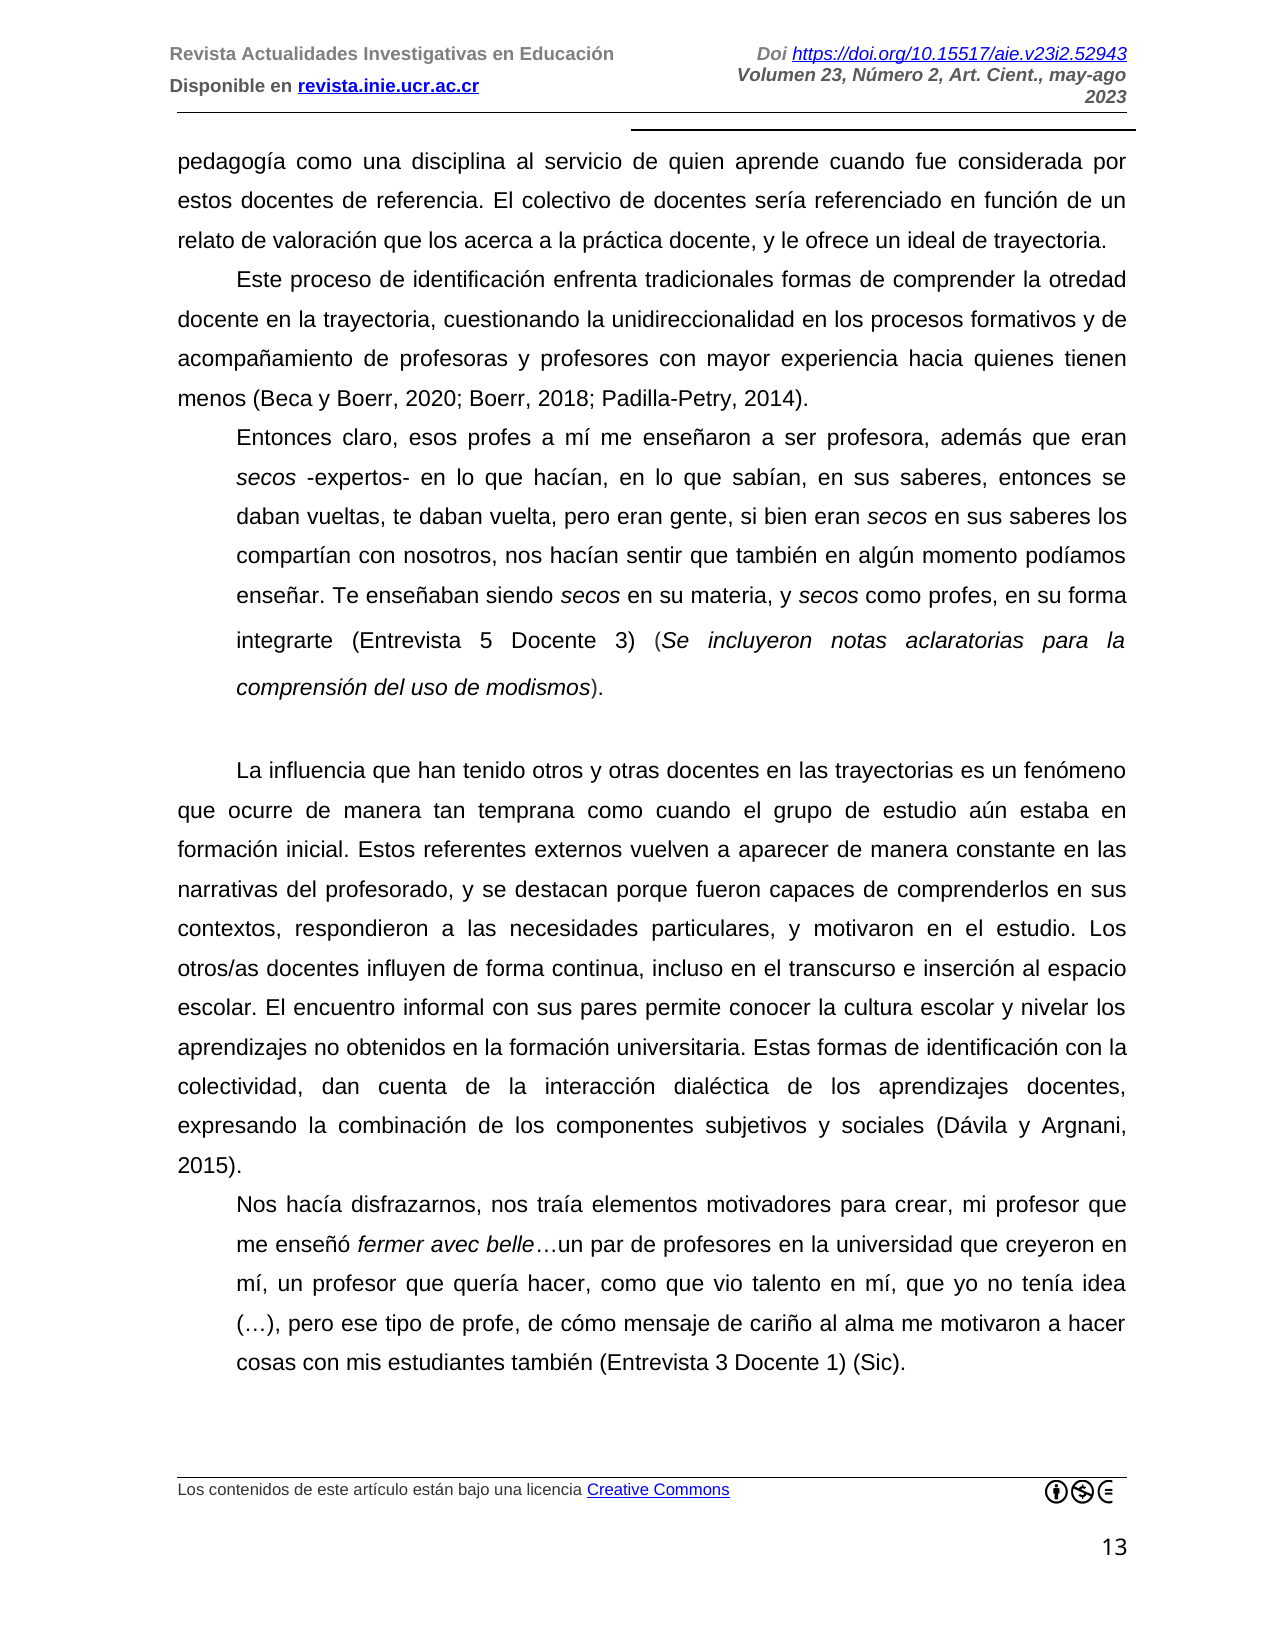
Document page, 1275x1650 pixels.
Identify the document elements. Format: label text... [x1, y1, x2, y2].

picture [1045, 1480, 1113, 1505]
text Este proceso de identificación enfrenta tradicionales formas de comprender la otredad docente en la trayectoria, cuestionando la unidireccionalidad en los procesos formativos y de acompañamiento de profesoras y profesores con mayor experiencia hacia quienes tienen menos (Beca y Boerr, 2020; Boerr, 2018; Padilla-Petry, 2014). [177, 266, 1127, 411]
text Entonces claro, esos profes a mí me enseñaron a ser profesora, además que eran secos -expertos- en lo que hacían, en lo que sabían, en sus saberes, entonces se daban vueltas, te daban vuelta, pero eran gente, si bien eran secos en sus saberes los compartían con nosotros, nos hacían sentir que también en algún momento podíamos enseñar. Te enseñaban siendo secos en su materia, y secos como profes, en su forma integrarte (Entrevista 5 Docente 3) (Se incluyeron notas aclaratorias para la comprensión del uso de modismos). [236, 424, 1127, 702]
text La influencia que han tenido otros y otras docentes en las trayectorias es un fenómeno que ocurre de manera tan temprana como cuando el grupo de estudio aún estaba en formación inicial. Estos referentes externos vuelven a aparecer de manera constante en las narrativas del profesorado, y se destacan porque fueron capaces de comprenderlos en sus contextos, respondieron a las necesidades particulares, y motivaron en el estudio. Los otros/as docentes influyen de forma continua, incluso en el transcurso e inserción al espacio escolar. El encuentro informal con sus pares permite conocer la cultura escolar y nivelar los aprendizajes no obtenidos en la formación universitaria. Estas formas de identificación con la colectividad, dan cuenta de la interacción dialéctica de los aprendizajes docentes, expresando la combinación de los componentes subjetivos y sociales (Dávila y Argnani, 2015). [177, 757, 1127, 1178]
text Nos hacía disfrazarnos, nos traía elementos motivadores para crear, mi profesor que me enseñó fermer avec belle…un par de profesores en la universidad que creyeron en mí, un profesor que quería hacer, como que vio talento en mí, que yo no tenía idea (…), pero ese tipo de profe, de cómo mensaje de cariño al alma me motivaron a hacer cosas con mis estudiantes también (Entrevista 3 Docente 1) (Sic). [236, 1191, 1127, 1376]
